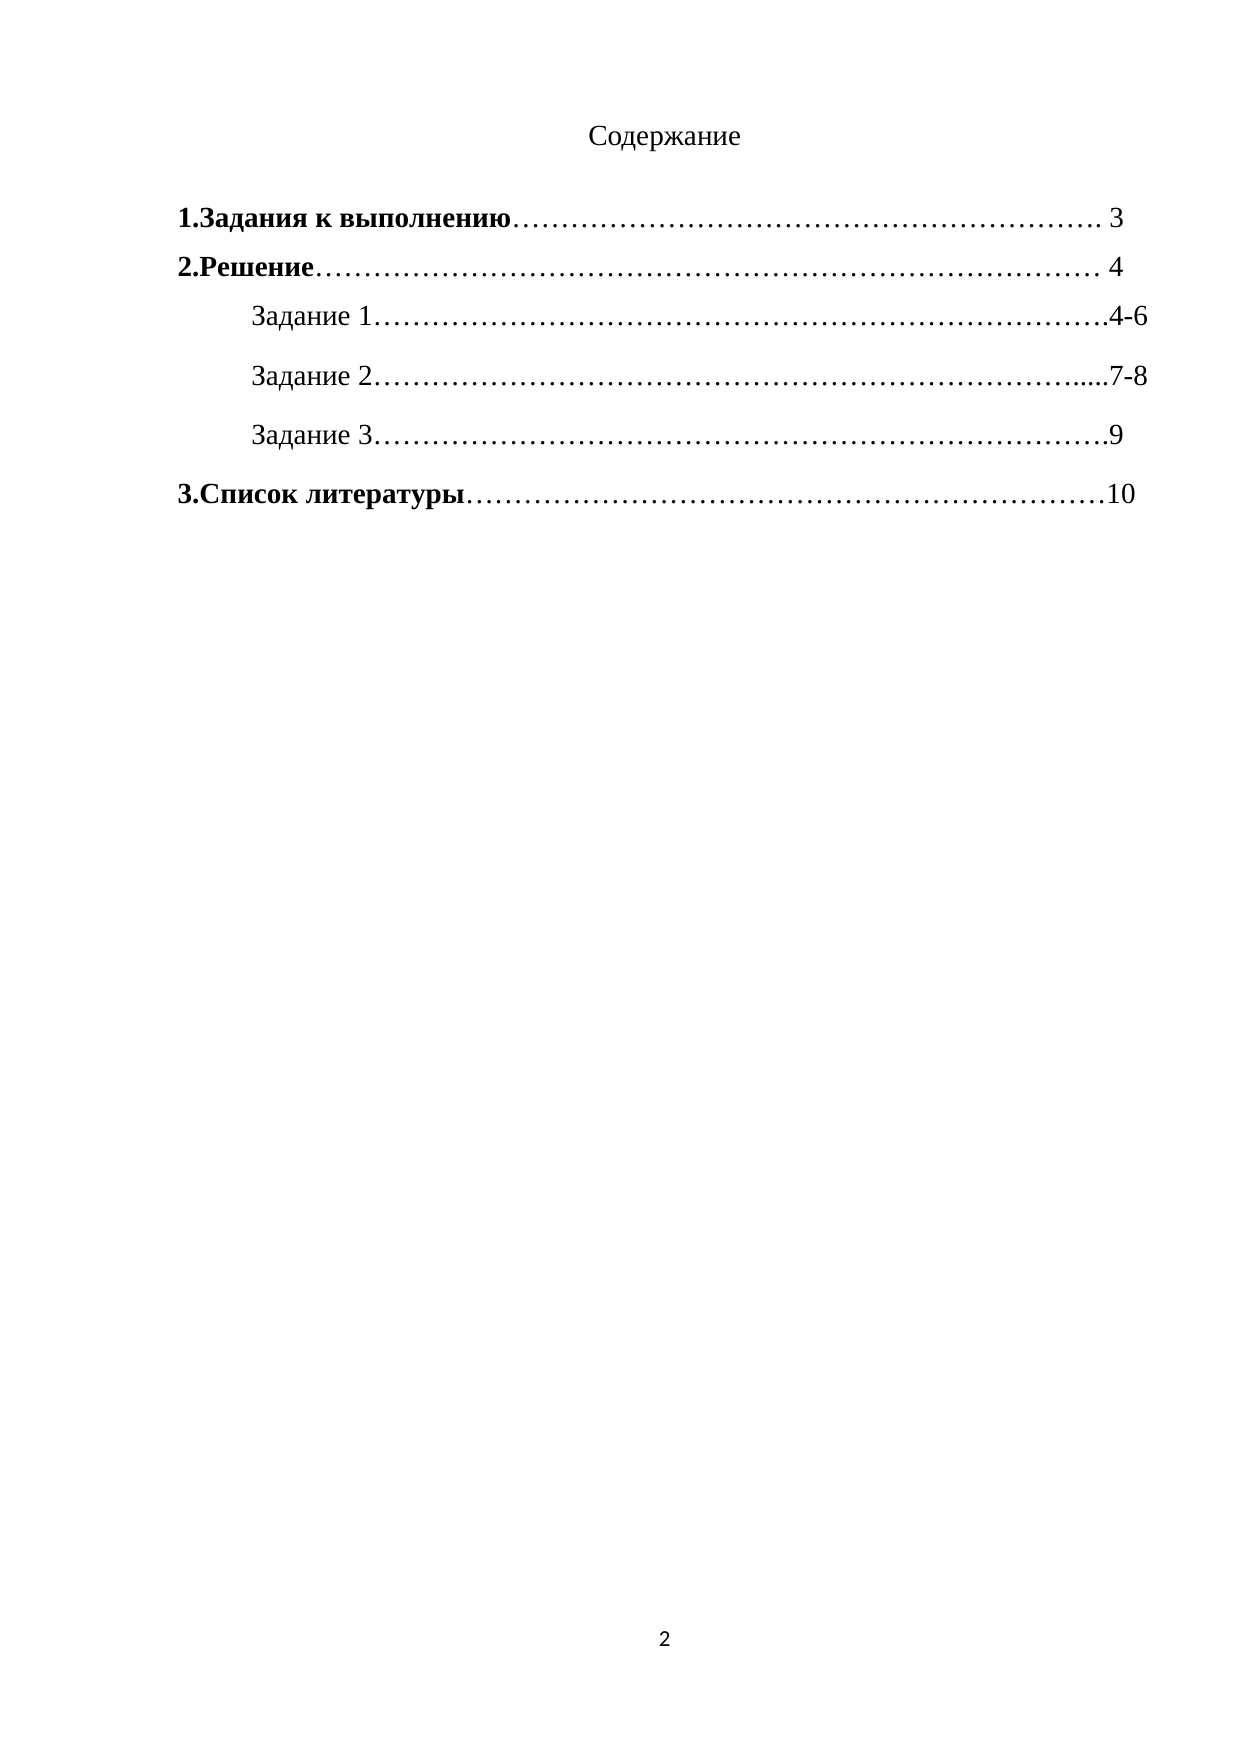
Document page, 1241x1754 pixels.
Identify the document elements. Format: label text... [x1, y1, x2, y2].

text 2.Решение……………………………………………………………………… 4 [177, 249, 1152, 283]
text 1.Задания к выполнению……………………………………………………. 3 [177, 201, 1152, 234]
text Содержание [177, 118, 1152, 152]
text Задание 2……………………………………………………………….....7-8 [177, 358, 1152, 391]
text Задание 3………………………………………………………………….9 [177, 417, 1152, 451]
text Задание 1………………………………………………………………….4-6 [177, 298, 1152, 332]
text 3.Список литературы…………………………………………………………10 [177, 477, 1152, 510]
